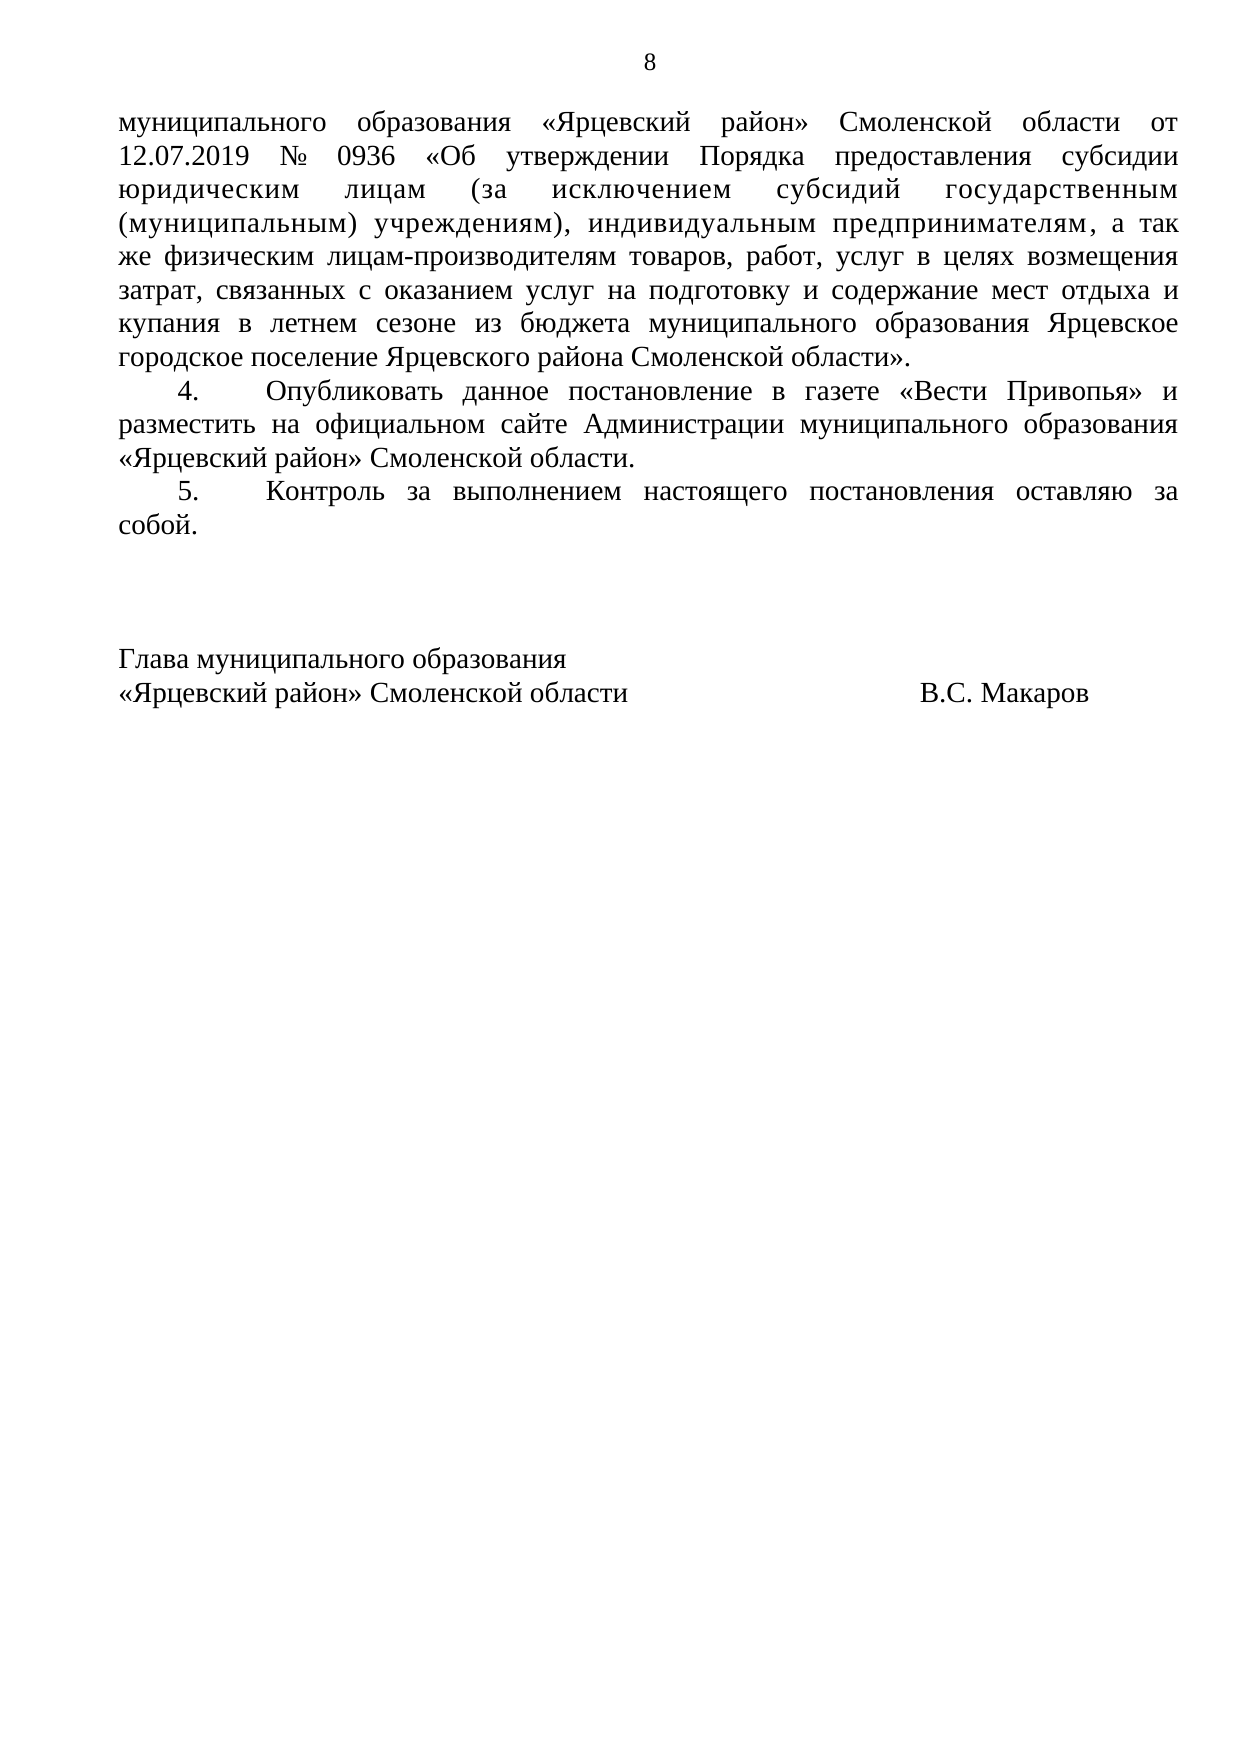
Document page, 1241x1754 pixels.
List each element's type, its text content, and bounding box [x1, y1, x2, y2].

text «Ярцевский район» Смоленской области В.С. Макаров [118, 675, 1181, 708]
list Глава муниципального образования [118, 641, 1181, 675]
text 4. Опубликовать данное постановление в газете «Вести Привопья» и разместить на официальном сайте Администрации муниципального образования «Ярцевский район» Смоленской области. [118, 373, 1179, 474]
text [118, 105, 1179, 373]
text 5. Контроль за выполнением настоящего постановления оставляю за собой. [118, 474, 1179, 541]
